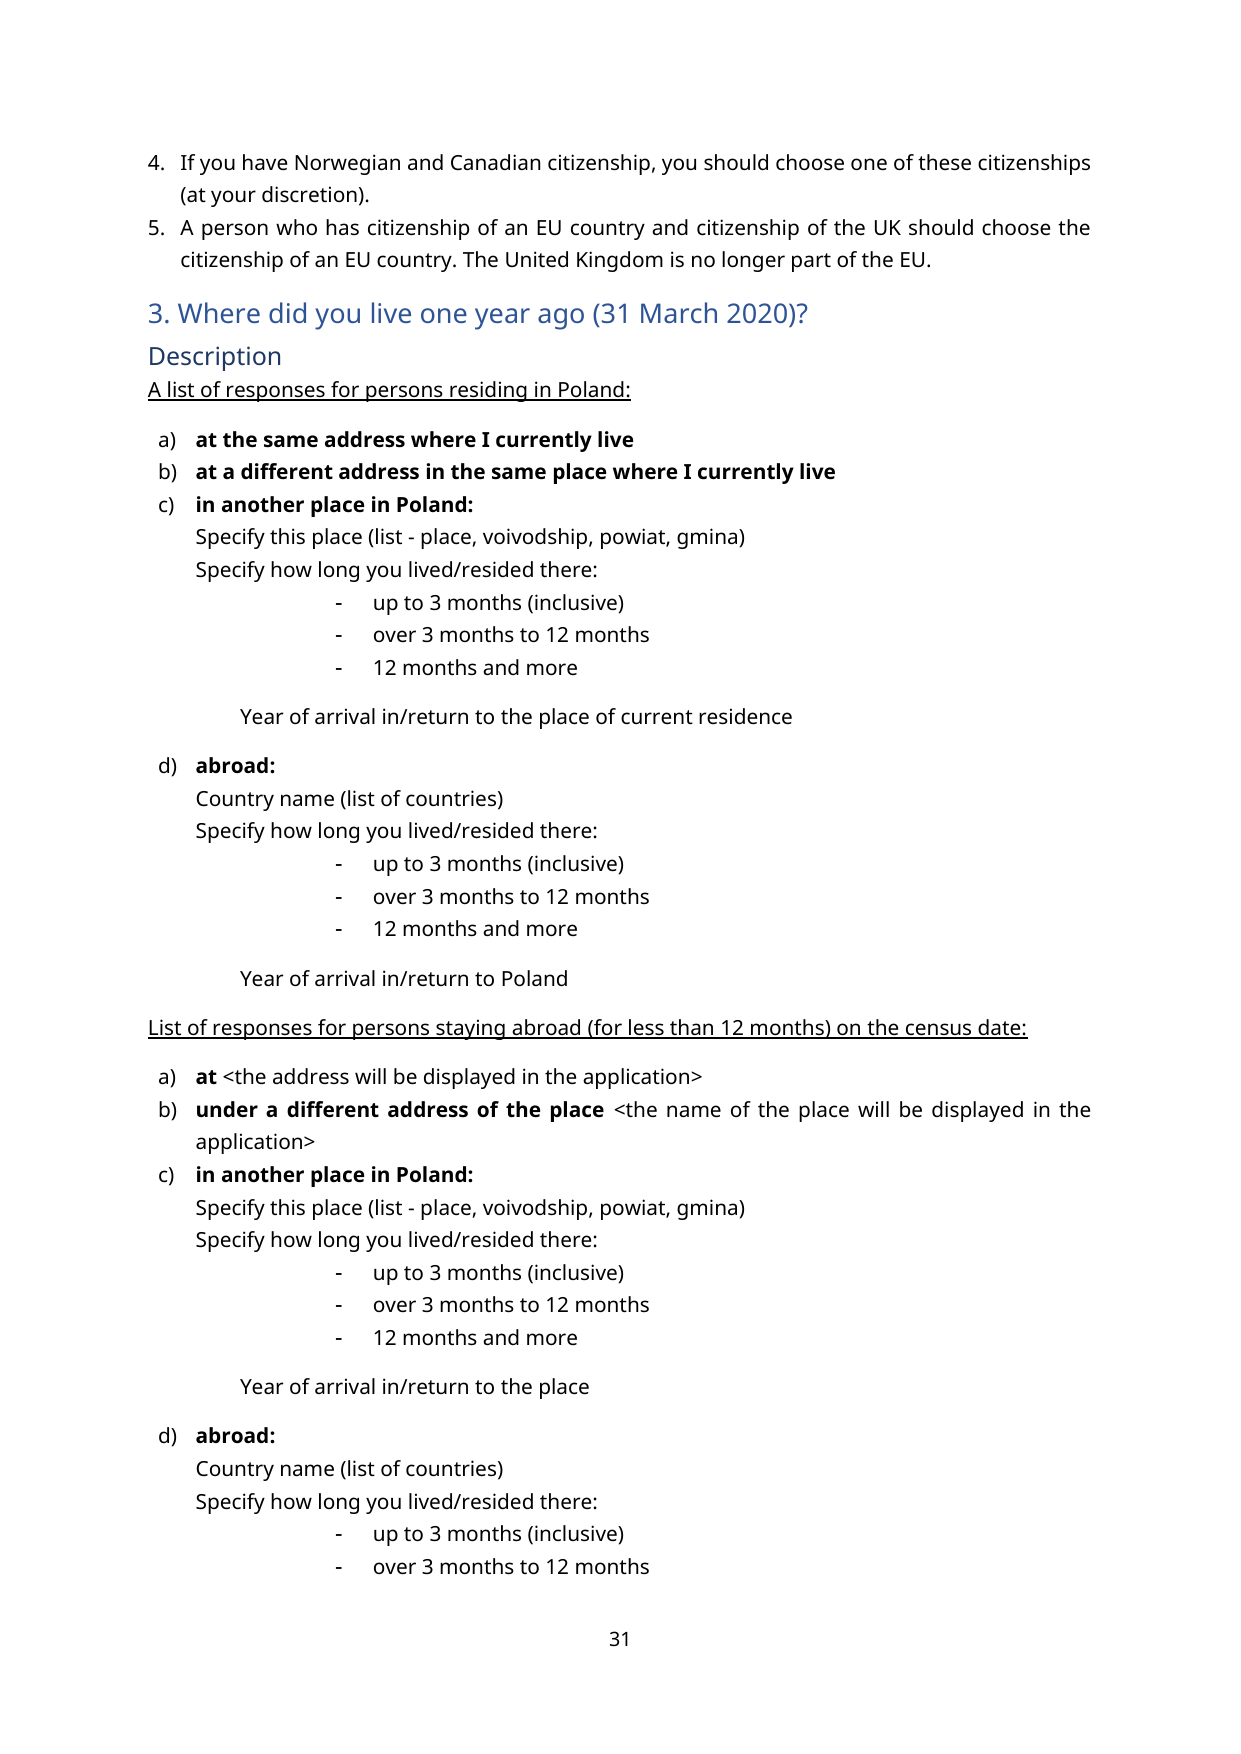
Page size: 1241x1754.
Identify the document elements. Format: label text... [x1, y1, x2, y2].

list at <the address will be displayed in the application> [158, 1062, 1093, 1091]
list over 3 months to 12 months [335, 620, 1093, 649]
text List of responses for persons staying abroad (for less than 12 months) on the census date: [148, 1013, 1093, 1041]
list in another place in Poland: [158, 490, 1093, 518]
list Country name (list of countries) [195, 784, 1093, 812]
list at the same address where I currently live [158, 425, 1093, 453]
list Specify this place (list - place, voivodship, powiat, gmina) [195, 1193, 1093, 1221]
text Year of arrival in/return to the place [240, 1372, 1093, 1401]
list Specify how long you lived/resided there: [195, 555, 1093, 583]
list abroad: [158, 751, 1093, 780]
list under a different address of the place <the name of the place will be displayed in the application> [158, 1095, 1093, 1156]
list A person who has citizenship of an EU country and citizenship of the UK should choose the citizenship of an EU country. The United Kingdom is no longer part of the EU. [148, 213, 1093, 274]
list up to 3 months (inclusive) [335, 849, 1093, 878]
list Country name (list of countries) [195, 1454, 1093, 1483]
list over 3 months to 12 months [335, 882, 1093, 910]
subtitle Description [148, 339, 1093, 373]
text Year of arrival in/return to the place of current residence [240, 702, 1093, 731]
list 12 months and more [335, 653, 1093, 681]
list Specify how long you lived/resided there: [195, 817, 1093, 845]
list over 3 months to 12 months [335, 1552, 1093, 1581]
list 12 months and more [335, 914, 1093, 943]
text A list of responses for persons residing in Poland: [148, 375, 1093, 404]
list abroad: [158, 1422, 1093, 1450]
list If you have Norwegian and Canadian citizenship, you should choose one of these citizenships (at your discretion). [148, 148, 1093, 209]
list over 3 months to 12 months [335, 1291, 1093, 1319]
list up to 3 months (inclusive) [335, 1519, 1093, 1548]
text Year of arrival in/return to Poland [240, 964, 1093, 992]
list up to 3 months (inclusive) [335, 1258, 1093, 1286]
list in another place in Poland: [158, 1160, 1093, 1188]
list up to 3 months (inclusive) [335, 588, 1093, 616]
list 12 months and more [335, 1323, 1093, 1352]
list at a different address in the same place where I currently live [158, 457, 1093, 486]
subtitle 3. Where did you live one year ago (31 March 2020)? [148, 295, 1093, 332]
list Specify how long you lived/resided there: [195, 1487, 1093, 1515]
list Specify how long you lived/resided there: [195, 1225, 1093, 1254]
list Specify this place (list - place, voivodship, powiat, gmina) [195, 522, 1093, 551]
